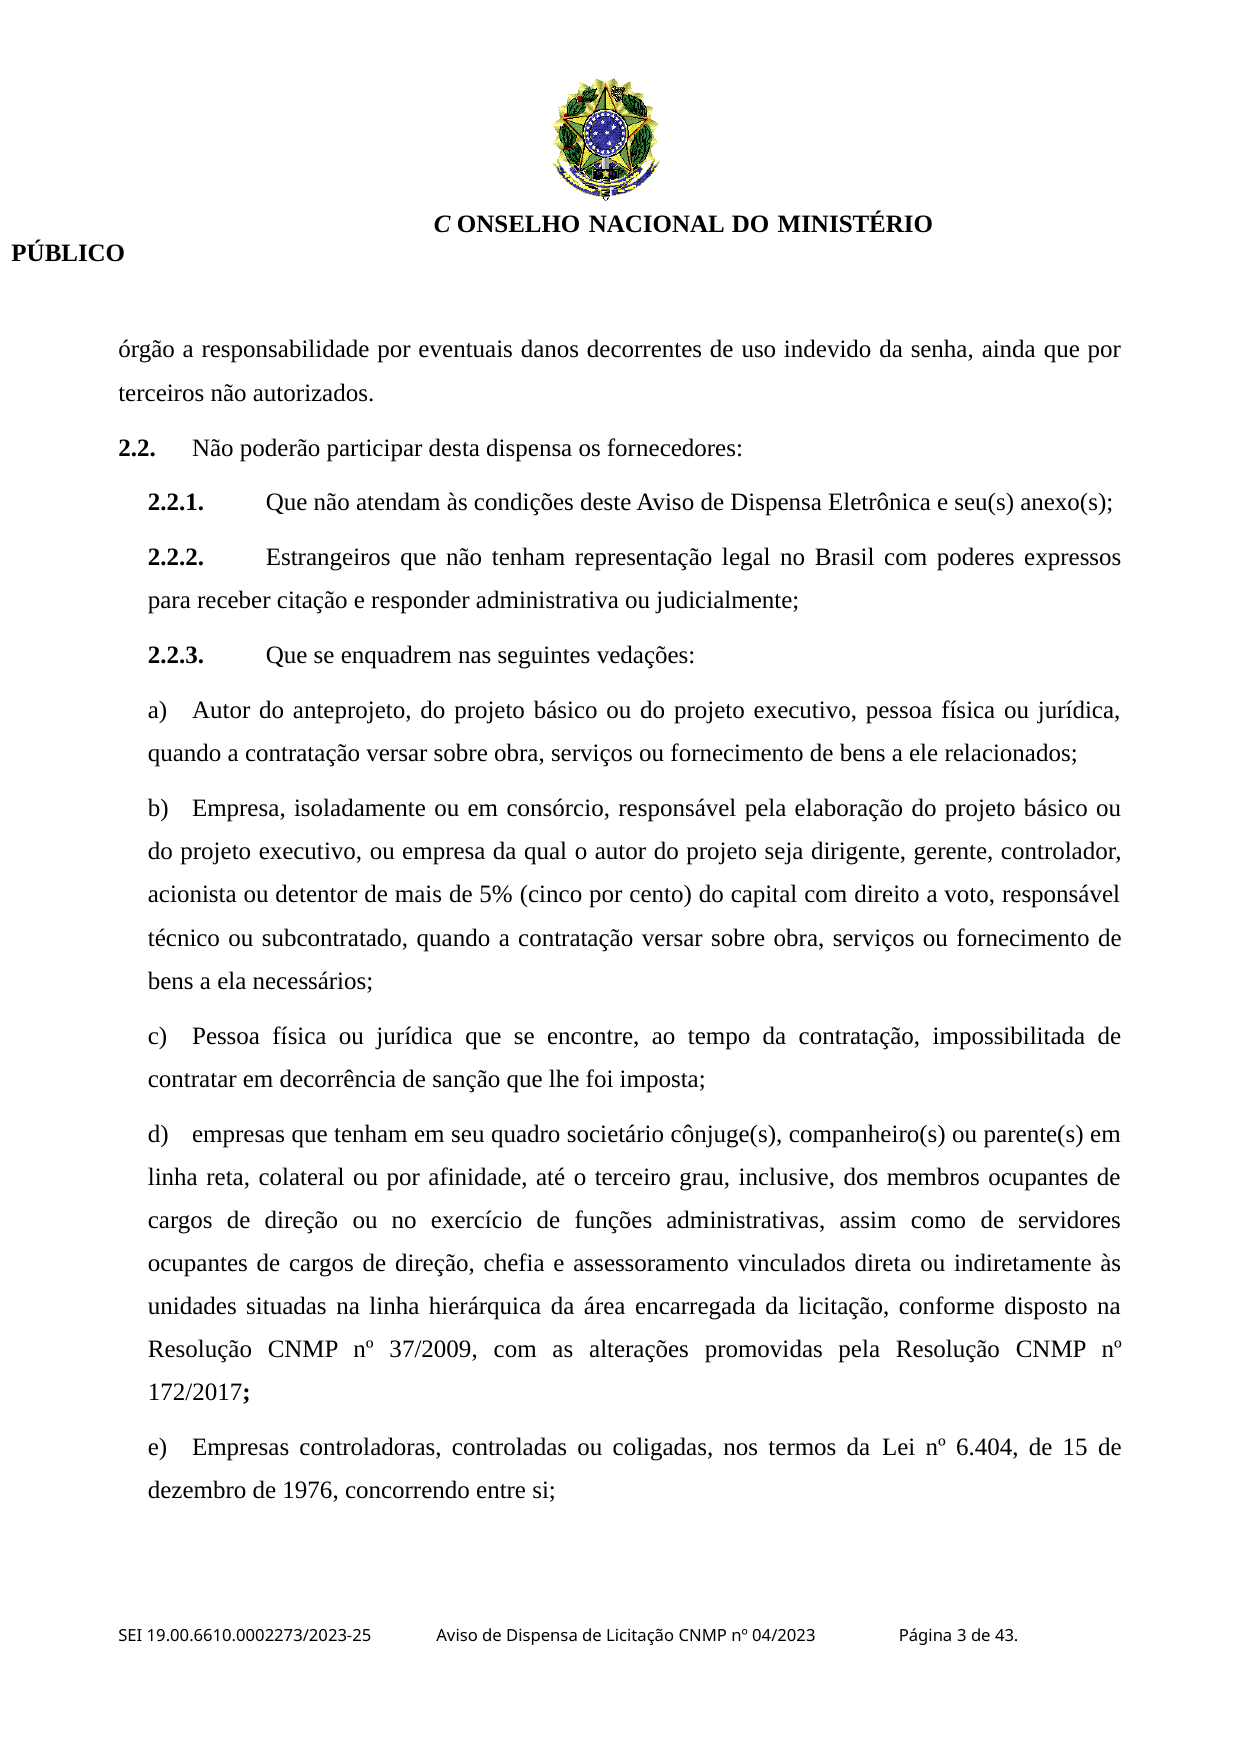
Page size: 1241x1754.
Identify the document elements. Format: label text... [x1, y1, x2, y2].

list Estrangeiros que não tenham representação legal no Brasil com poderes expressos para receber citação e responder administrativa ou judicialmente; [148, 542, 1122, 614]
list Autor do anteprojeto, do projeto básico ou do projeto executivo, pessoa física ou jurídica, quando a contratação versar sobre obra, serviços ou fornecimento de bens a ele relacionados; [148, 695, 1122, 767]
list Empresas controladoras, controladas ou coligadas, nos termos da Lei nº 6.404, de 15 de dezembro de 1976, concorrendo entre si; [148, 1432, 1122, 1504]
list Empresa, isoladamente ou em consórcio, responsável pela elaboração do projeto básico ou do projeto executivo, ou empresa da qual o autor do projeto seja dirigente, gerente, controlador, acionista ou detentor de mais de 5% (cinco por cento) do capital com direito a voto, responsável técnico ou subcontratado, quando a contratação versar sobre obra, serviços ou fornecimento de bens a ela necessários; [148, 793, 1122, 994]
list Pessoa física ou jurídica que se encontre, ao tempo da contratação, impossibilitada de contratar em decorrência de sanção que lhe foi imposta; [148, 1021, 1122, 1093]
list Que não atendam às condições deste Aviso de Dispensa Eletrônica e seu(s) anexo(s); [148, 487, 1122, 516]
list Que se enquadrem nas seguintes vedações: [148, 640, 1122, 669]
picture [547, 73, 663, 204]
list Não poderão participar desta dispensa os fornecedores: [118, 433, 1122, 461]
list empresas que tenham em seu quadro societário cônjuge(s), companheiro(s) ou parente(s) em linha reta, colateral ou por afinidade, até o terceiro grau, inclusive, dos membros ocupantes de cargos de direção ou no exercício de funções administrativas, assim como de servidores ocupantes de cargos de direção, chefia e assessoramento vinculados direta ou indiretamente às unidades situadas na linha hierárquica da área encarregada da licitação, conforme disposto na Resolução CNMP nº 37/2009, com as alterações promovidas pela Resolução CNMP nº 172/2017; [148, 1119, 1122, 1406]
